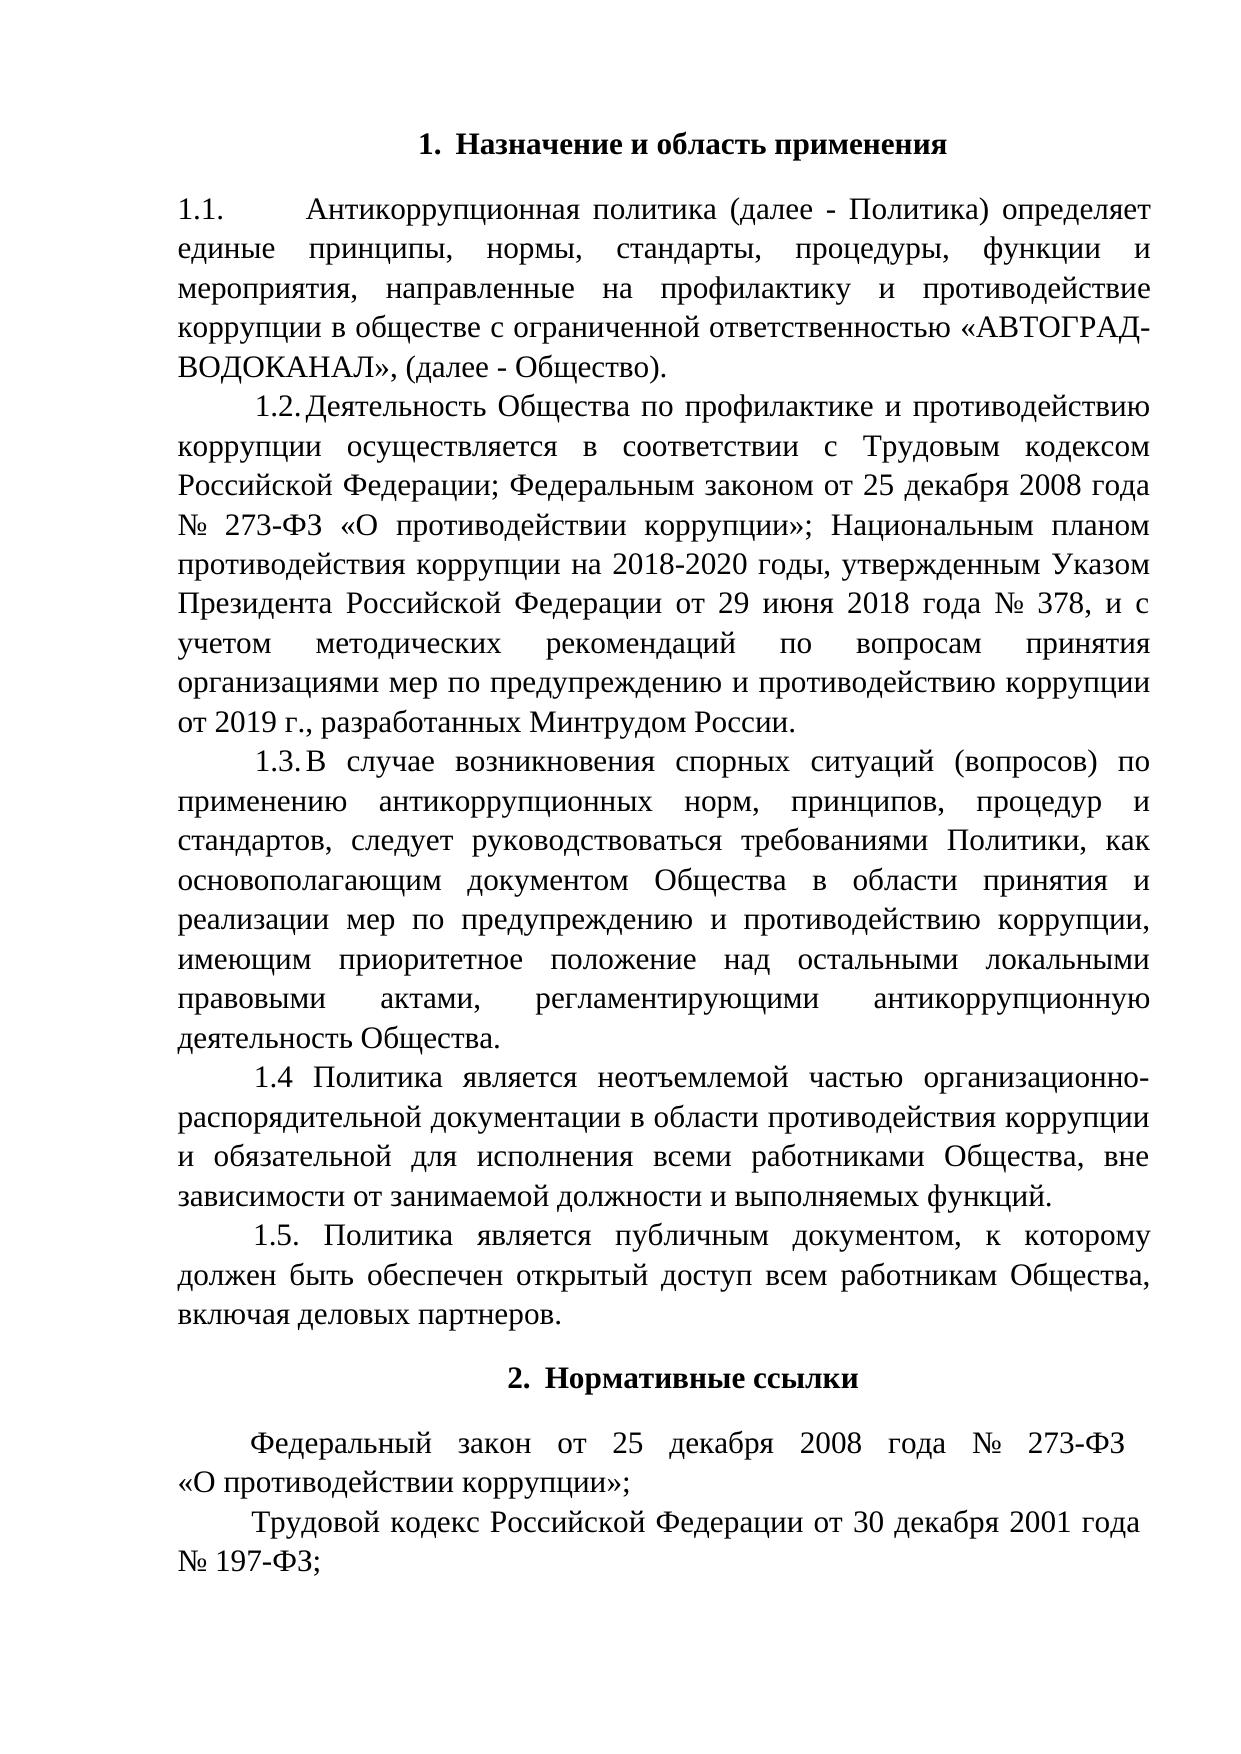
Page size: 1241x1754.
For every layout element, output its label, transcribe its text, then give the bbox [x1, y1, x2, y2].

list Антикоррупционная политика (далее - Политика) определяет единые принципы, нормы, стандарты, процедуры, функции и мероприятия, направленные на профилактику и противодействие коррупции в обществе с ограниченной ответственностью «АВТОГРАД-ВОДОКАНАЛ», (далее - Общество). [177, 190, 1152, 384]
text 1.5. Политика является публичным документом, к которому должен быть обеспечен открытый доступ всем работникам Общества, включая деловых партнеров. [177, 1216, 1152, 1331]
text 1.4 Политика является неотъемлемой частью организационно-распорядительной документации в области противодействия коррупции и обязательной для исполнения всеми работниками Общества, вне зависимости от занимаемой должности и выполняемых функций. [177, 1058, 1150, 1213]
list Деятельность Общества по профилактике и противодействию коррупции осуществляется в соответствии с Трудовым кодексом Российской Федерации; Федеральным законом от 25 декабря 2008 года № 273-ФЗ «О противодействии коррупции»; Национальным планом противодействия коррупции на 2018-2020 годы, утвержденным Указом Президента Российской Федерации от 29 июня 2018 года № 378, и с учетом методических рекомендаций по вопросам принятия организациями мер по предупреждению и противодействию коррупции от 2019 г., разработанных Минтрудом России. [177, 387, 1151, 739]
text Федеральный закон от 25 декабря 2008 года № 273-ФЗ «О противодействии коррупции»; [177, 1424, 1152, 1499]
list Назначение и область применения [214, 125, 1152, 161]
list В случае возникновения спорных ситуаций (вопросов) по применению антикоррупционных норм, принципов, процедур и стандартов, следует руководствоваться требованиями Политики, как основополагающим документом Общества в области принятия и реализации мер по предупреждению и противодействию коррупции, имеющим приоритетное положение над остальными локальными правовыми актами, регламентирующими антикоррупционную деятельность Общества. [177, 743, 1151, 1055]
list Нормативные ссылки [214, 1360, 1152, 1396]
text Трудовой кодекс Российской Федерации от 30 декабря 2001 года № 197-ФЗ; [177, 1503, 1152, 1578]
